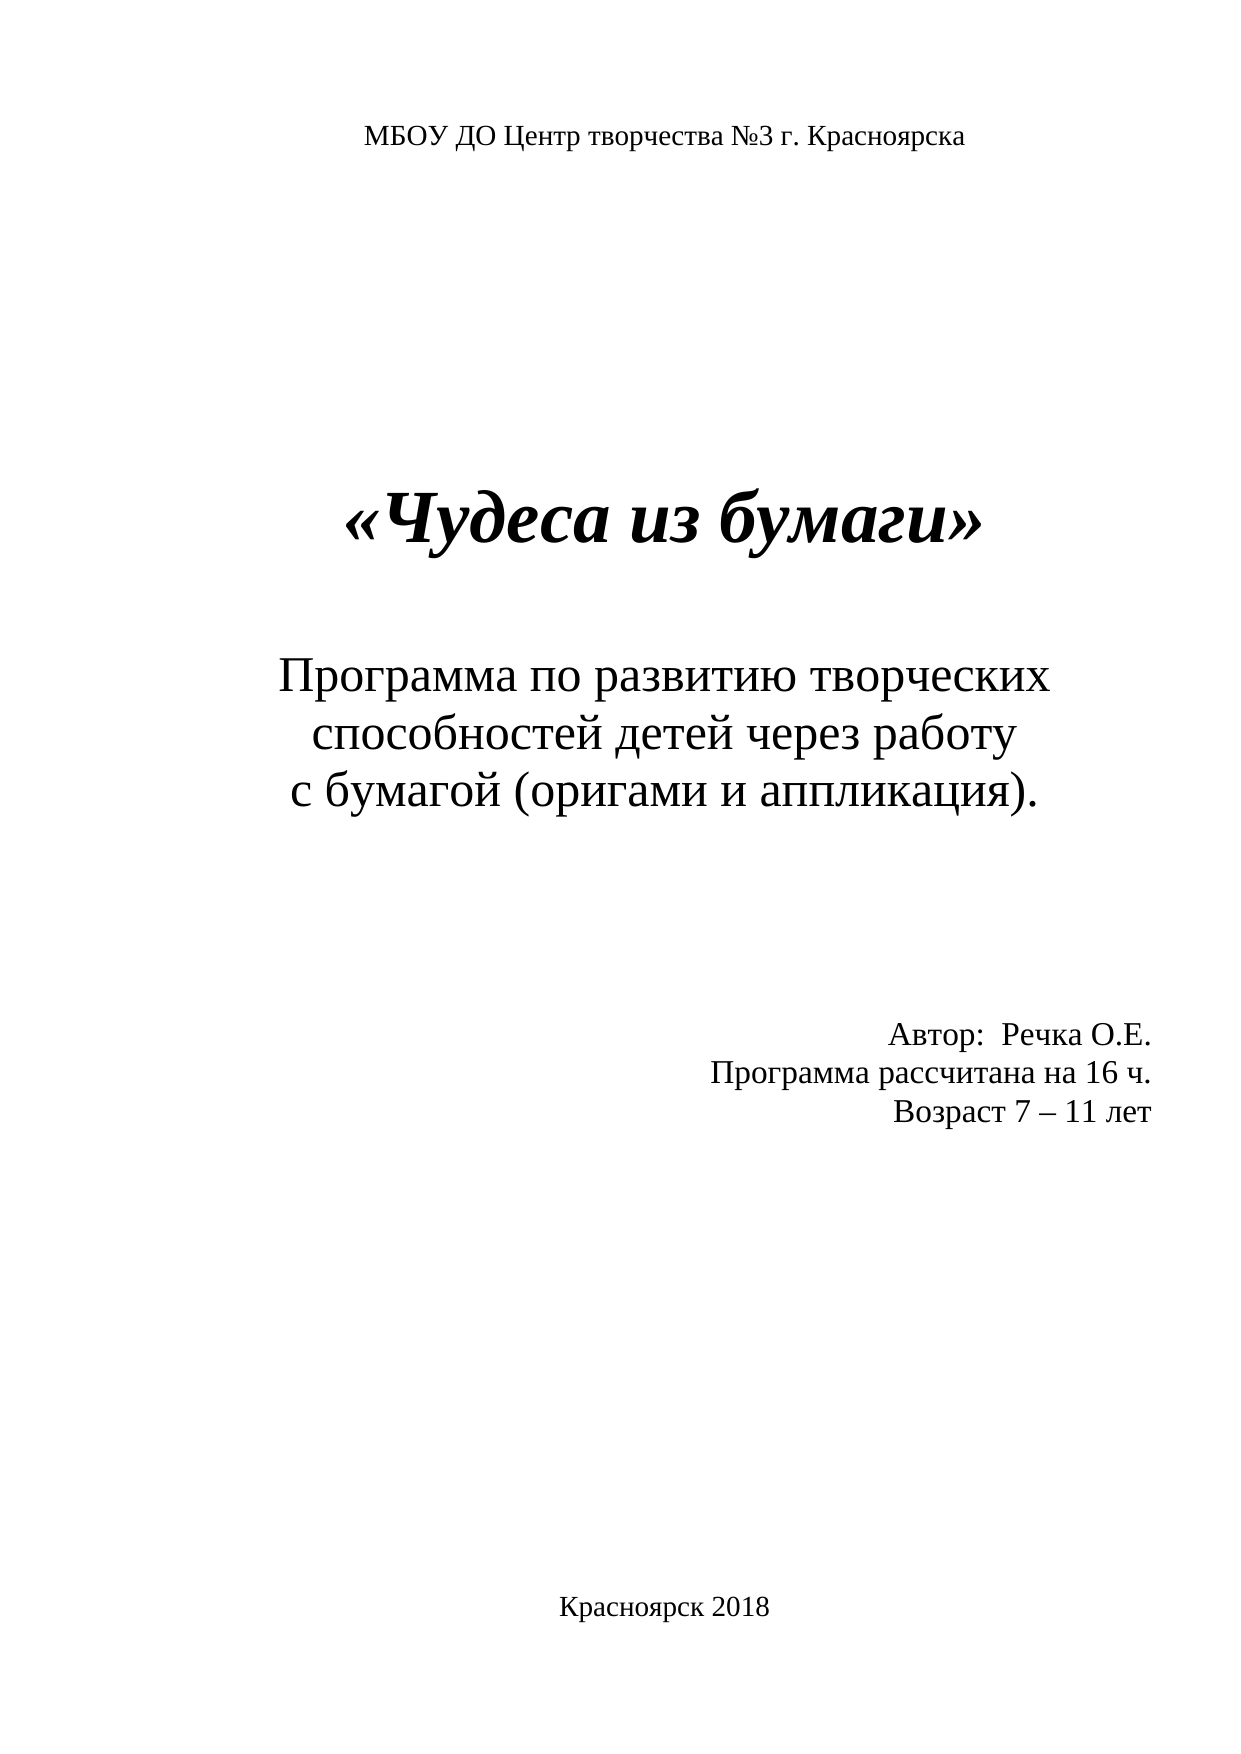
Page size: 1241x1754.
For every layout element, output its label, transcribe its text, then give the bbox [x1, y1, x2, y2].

text «Чудеса из бумаги» [177, 473, 1152, 559]
text Красноярск 2018 [177, 1589, 1152, 1623]
text с бумагой (оригами и аппликация). [177, 760, 1152, 818]
text Программа по развитию творческих способностей детей через работу [177, 645, 1152, 760]
text Возраст 7 – 11 лет [177, 1091, 1152, 1129]
text МБОУ ДО Центр творчества №3 г. Красноярска [177, 118, 1152, 152]
text Программа рассчитана на 16 ч. [177, 1052, 1152, 1091]
text Автор: Речка О.Е. [177, 1014, 1152, 1052]
